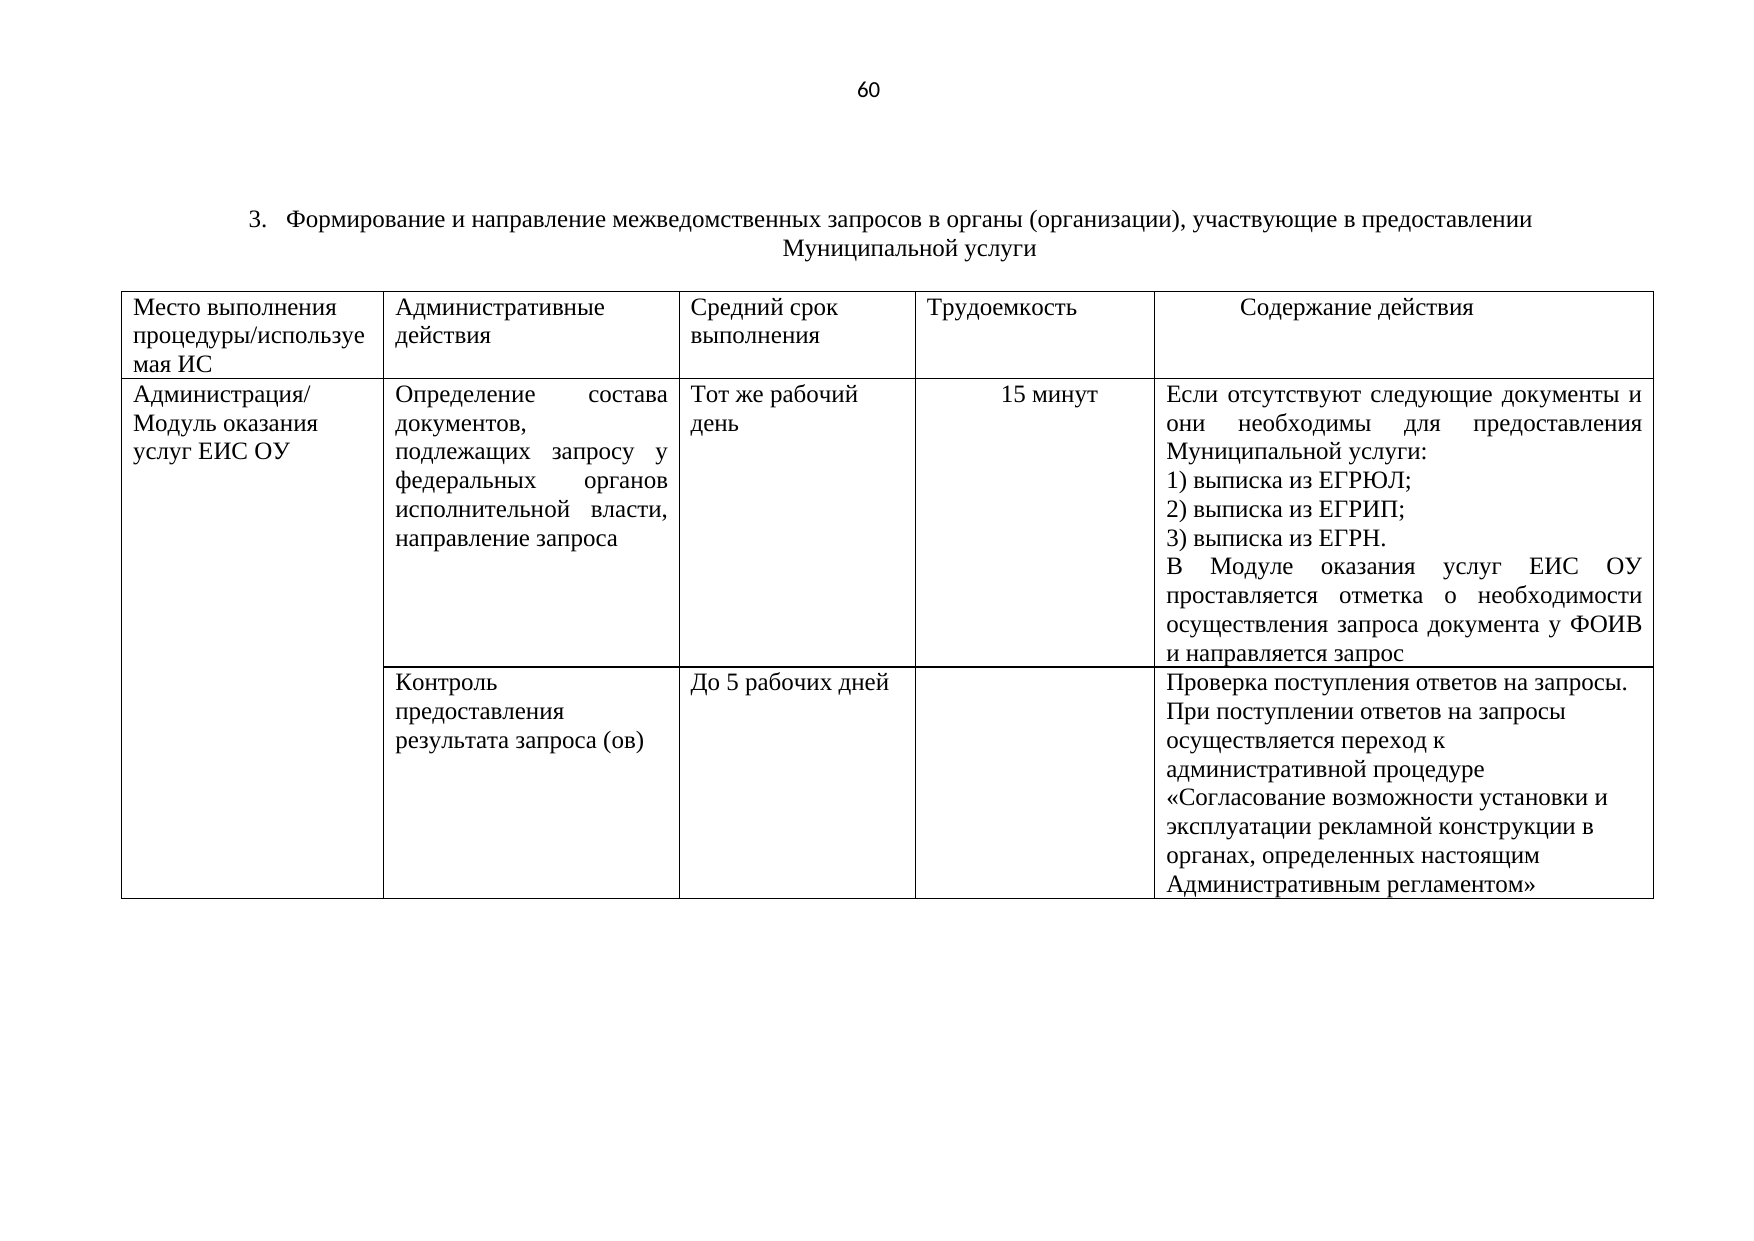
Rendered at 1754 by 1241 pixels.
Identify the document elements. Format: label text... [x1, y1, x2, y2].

table_cell Проверка поступления ответов на запросы. При поступлении ответов на запросы осуществляется переход к административной процедуре «Согласование возможности установки и эксплуатации рекламной конструкции в органах, определенных настоящим Административным регламентом» [1155, 668, 1653, 897]
table_header Содержание действия [1155, 292, 1653, 378]
table_header Трудоемкость [916, 292, 1154, 378]
list Формирование и направление межведомственных запросов в органы (организации), участвующие в предоставлении Муниципальной услуги [177, 204, 1604, 262]
table_cell Администрация/ Модуль оказания услуг ЕИС ОУ [122, 379, 383, 897]
table_cell Определение состава документов, подлежащих запросу у федеральных органов исполнительной власти, направление запроса [384, 379, 679, 666]
table_cell До 5 рабочих дней [680, 668, 915, 897]
table_header Средний срок выполнения [680, 292, 915, 378]
table_header Административные действия [384, 292, 679, 378]
table_cell [916, 668, 1154, 897]
table_cell 15 минут [916, 379, 1154, 666]
table_cell Контроль предоставления результата запроса (ов) [384, 668, 679, 897]
table_header Место выполнения процедуры/используемая ИС [122, 292, 383, 378]
table_cell Если отсутствуют следующие документы и они необходимы для предоставления Муниципальной услуги: 1) выписка из ЕГРЮЛ; 2) выписка из ЕГРИП; 3) выписка из ЕГРН. В Модуле оказания услуг ЕИС ОУ проставляется отметка о необходимости осуществления запроса документа у ФОИВ и направляется запрос [1155, 379, 1653, 666]
table_cell Тот же рабочий день [680, 379, 915, 666]
